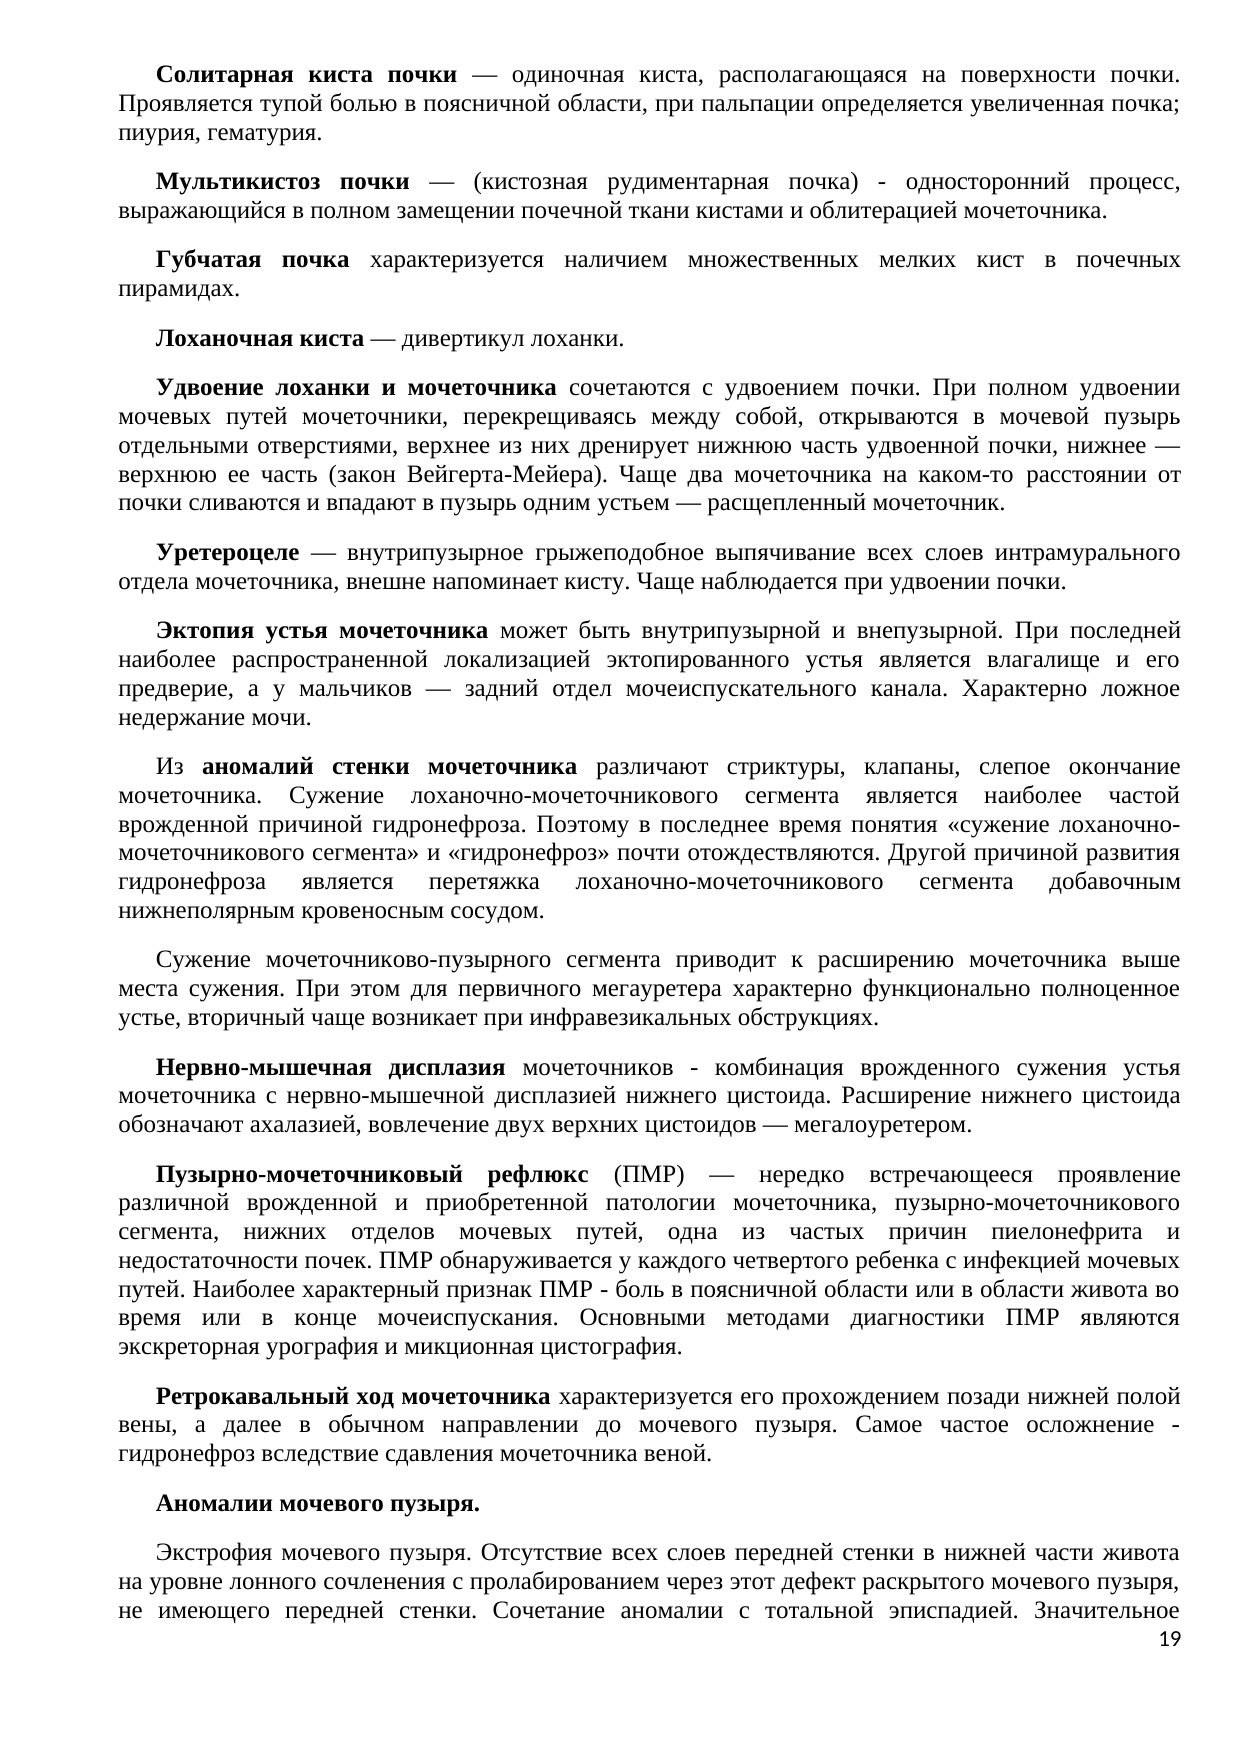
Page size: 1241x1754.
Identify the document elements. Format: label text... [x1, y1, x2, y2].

text Эктопия устья мочеточника может быть внутрипузырной и внепузырной. При последней наиболее распространенной локализацией эктопированного устья является влагалище и его предверие, а у мальчиков — задний отдел мочеиспускательного канала. Характерно ложное недержание мочи. [118, 615, 1181, 730]
text Солитарная киста почки — одиночная киста, располагающаяся на поверхности почки. Проявляется тупой болью в поясничной области, при пальпации определяется увеличенная почка; пиурия, гематурия. [118, 59, 1181, 145]
text Сужение мочеточниково-пузырного сегмента приводит к расширению мочеточника выше места сужения. При этом для первичного мегауретера характерно функционально полноценное устье, вторичный чаще возникает при инфравезикальных обструкциях. [118, 944, 1181, 1031]
text Пузырно-мочеточниковый рефлюкс (ПМР) — нередко встречающееся проявление различной врожденной и приобретенной патологии мочеточника, пузырно-мочеточникового сегмента, нижних отделов мочевых путей, одна из частых причин пиелонефрита и недостаточности почек. ПМР обнаруживается у каждого четвертого ребенка с инфекцией мочевых путей. Наиболее характерный признак ПМР - боль в поясничной области или в области живота во время или в конце мочеиспускания. Основными методами диагностики ПМР являются экскреторная урография и микционная цистография. [118, 1159, 1181, 1360]
text Лоханочная киста — дивертикул лоханки. [118, 323, 1181, 352]
text Из аномалий стенки мочеточника различают стриктуры, клапаны, слепое окончание мочеточника. Сужение лоханочно-мочеточникового сегмента является наиболее частой врожденной причиной гидронефроза. Поэтому в последнее время понятия «сужение лоханочно-мочеточникового сегмента» и «гидронефроз» почти отождествляются. Другой причиной развития гидронефроза является перетяжка лоханочно-мочеточникового сегмента добавочным нижнеполярным кровеносным сосудом. [118, 751, 1181, 924]
text Аномалии мочевого пузыря. [118, 1488, 1181, 1517]
text Нервно-мышечная дисплазия мочеточников - комбинация врожденного сужения устья мочеточника с нервно-мышечной дисплазией нижнего цистоида. Расширение нижнего цистоида обозначают ахалазией, вовлечение двух верхних цистоидов — мегалоуретером. [118, 1052, 1181, 1138]
text Мультикистоз почки — (кистозная рудиментарная почка) - односторонний процесс, выражающийся в полном замещении почечной ткани кистами и облитерацией мочеточника. [118, 166, 1181, 224]
text Уретероцеле — внутрипузырное грыжеподобное выпячивание всех слоев интрамурального отдела мочеточника, внешне напоминает кисту. Чаще наблюдается при удвоении почки. [118, 537, 1181, 594]
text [118, 1537, 1181, 1624]
text Губчатая почка характеризуется наличием множественных мелких кист в почечных пирамидах. [118, 244, 1181, 302]
text Ретрокавальный ход мочеточника характеризуется его прохождением позади нижней полой вены, а далее в обычном направлении до мочевого пузыря. Самое частое осложнение - гидронефроз вследствие сдавления мочеточника веной. [118, 1381, 1181, 1467]
text Удвоение лоханки и мочеточника сочетаются с удвоением почки. При полном удвоении мочевых путей мочеточники, перекрещиваясь между собой, открываются в мочевой пузырь отдельными отверстиями, верхнее из них дренирует нижнюю часть удвоенной почки, нижнее — верхнюю ее часть (закон Вейгерта-Мейера). Чаще два мочеточника на каком-то расстоянии от почки сливаются и впадают в пузырь одним устьем — расщепленный мочеточник. [118, 372, 1181, 516]
